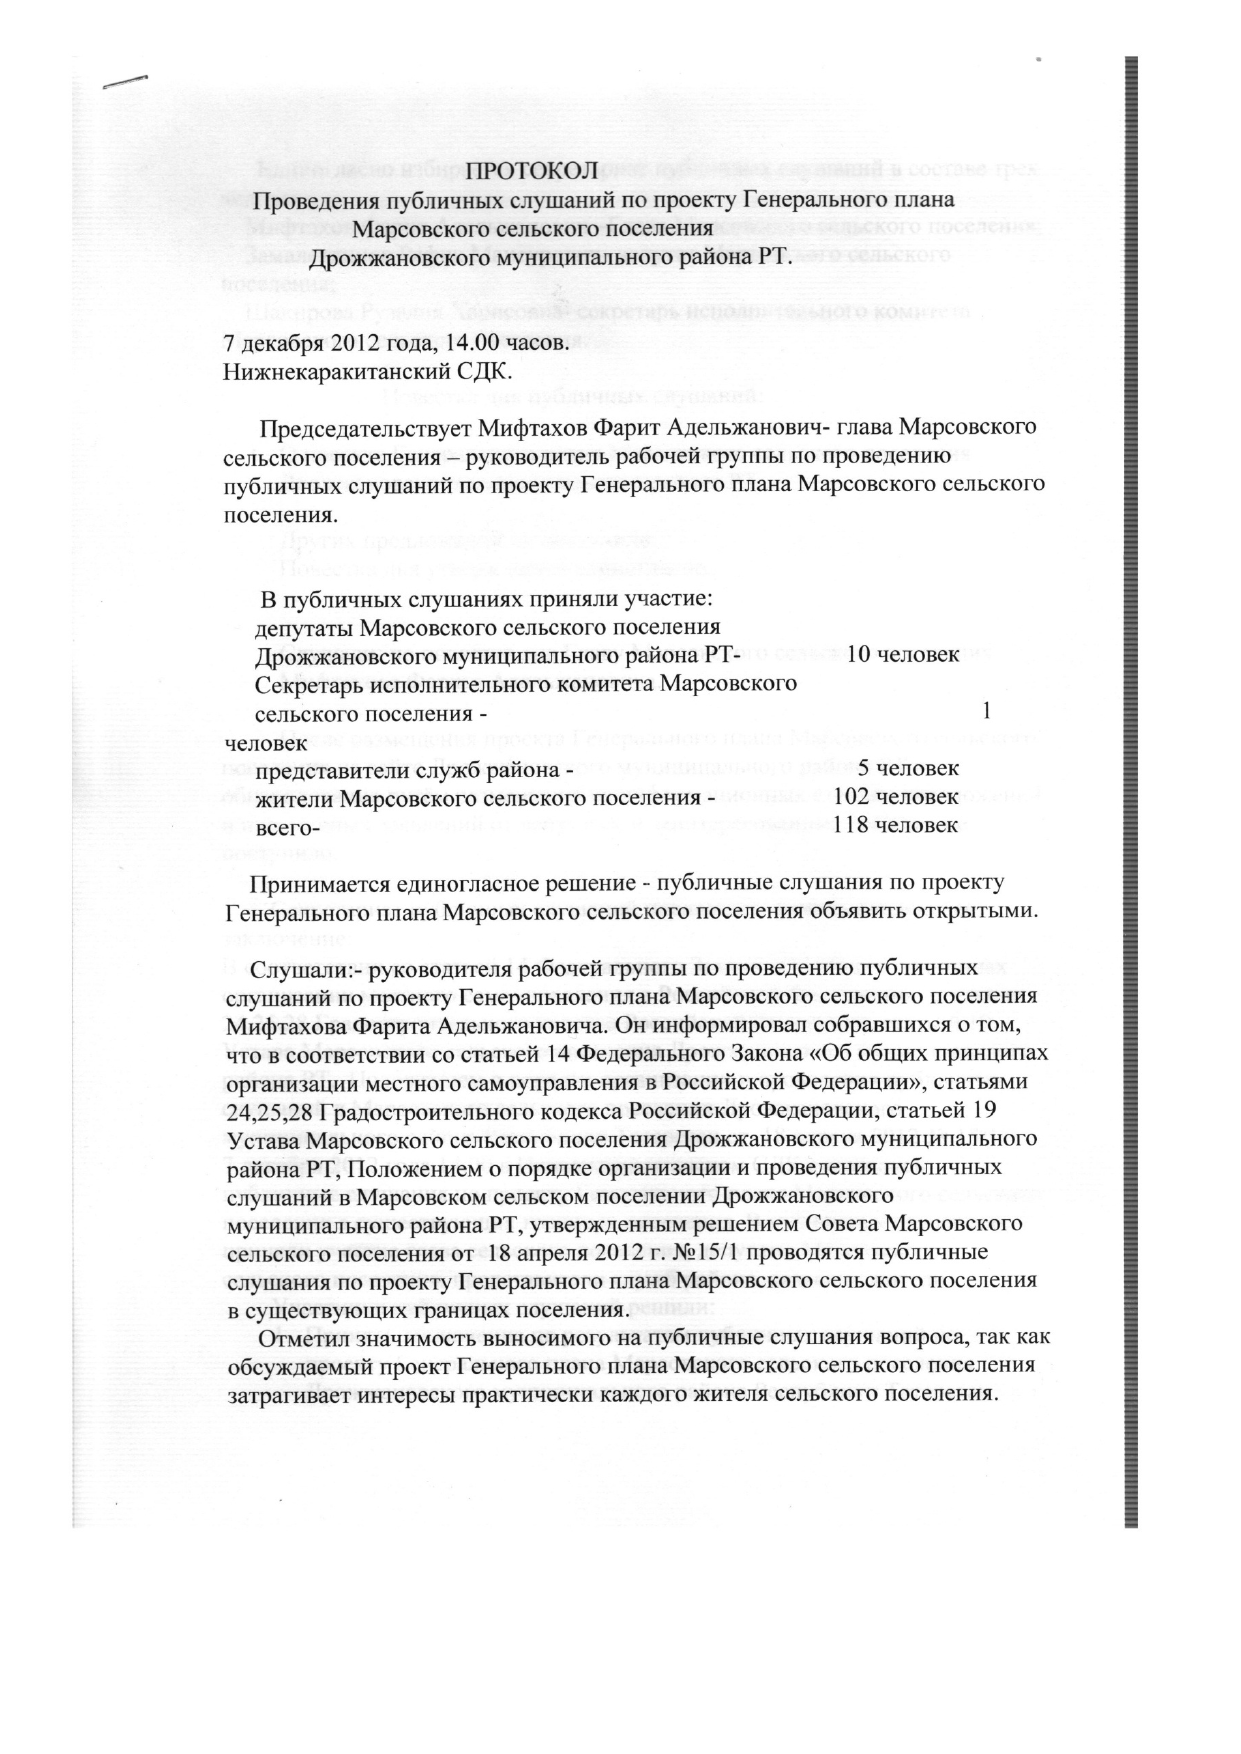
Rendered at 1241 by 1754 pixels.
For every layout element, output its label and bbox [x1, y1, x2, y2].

picture [62, 51, 1143, 1533]
